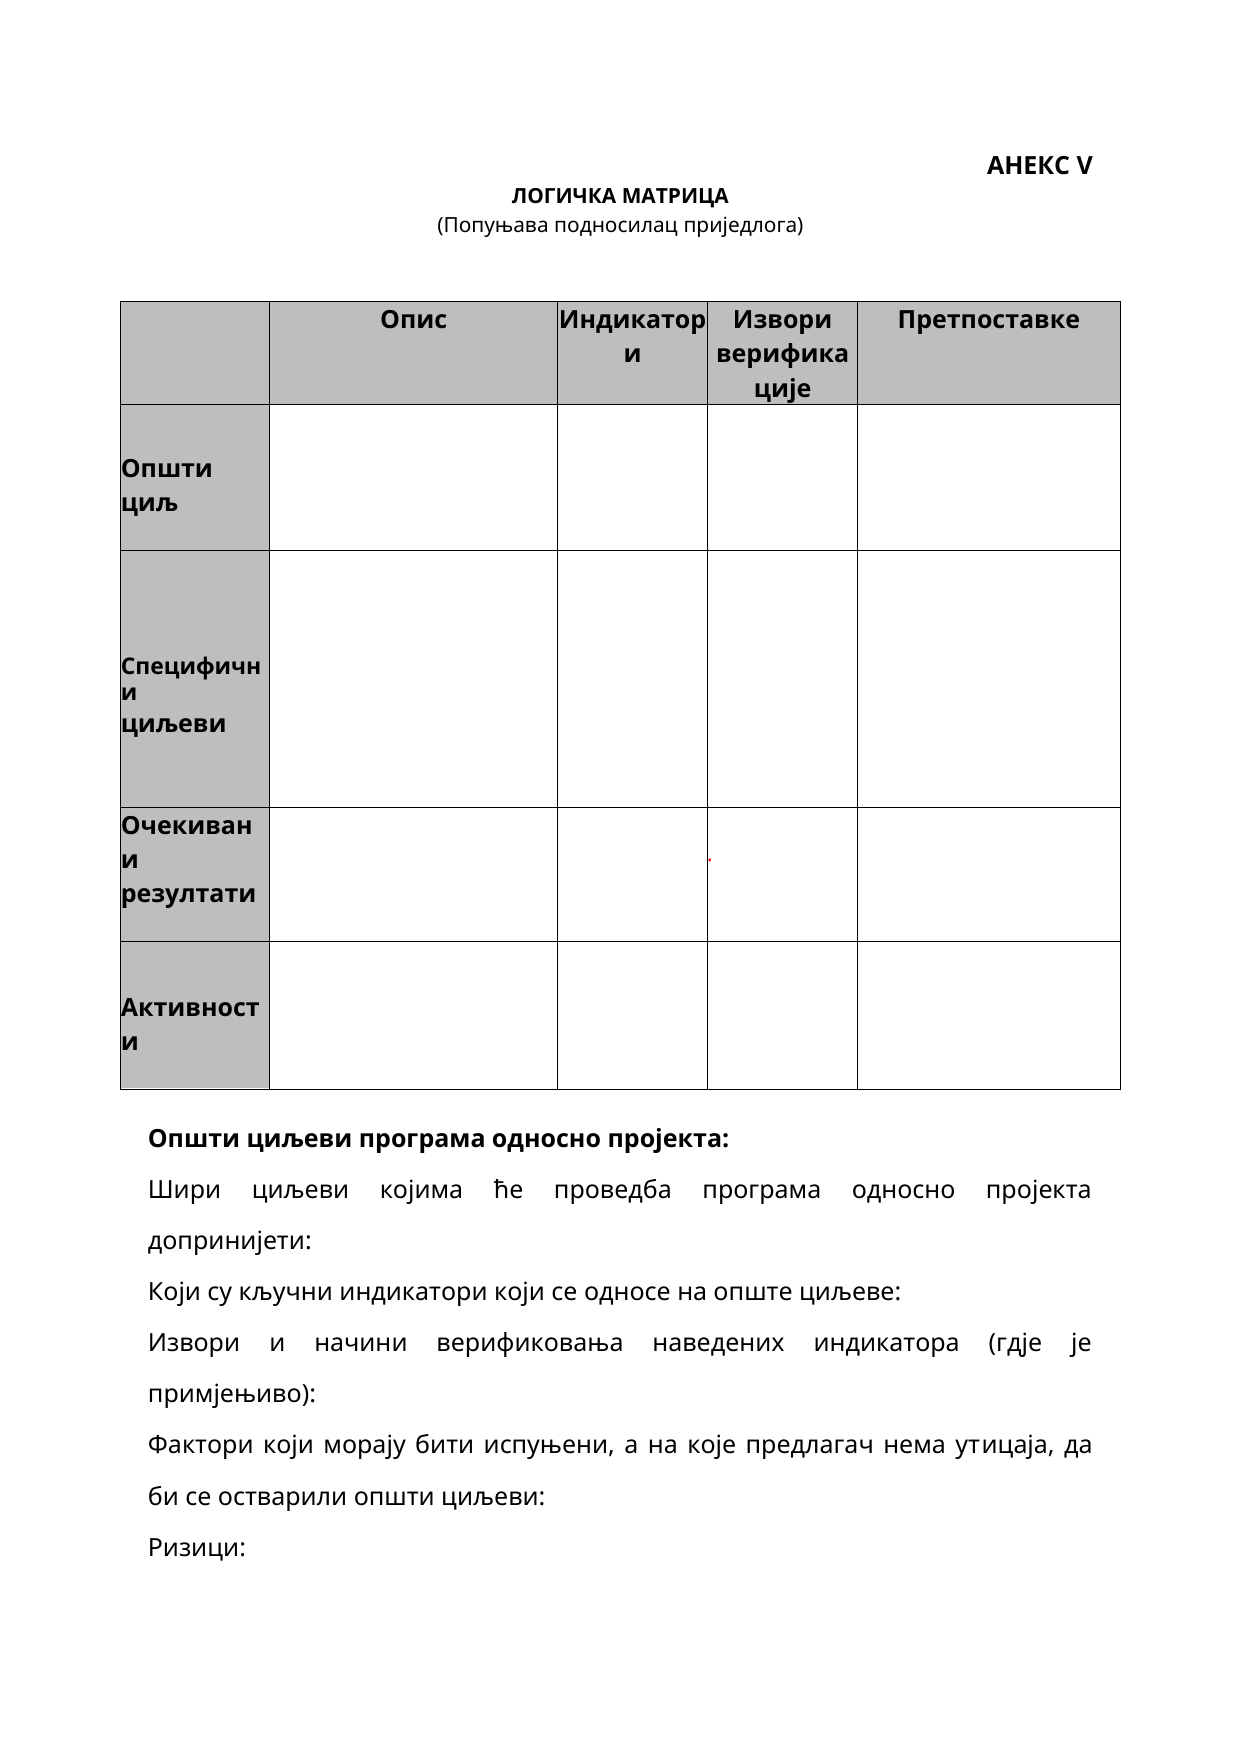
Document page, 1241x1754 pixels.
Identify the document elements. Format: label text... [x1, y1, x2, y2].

table_header Извори верификације [708, 302, 857, 404]
text Општи циљеви програма односно пројекта: [148, 1121, 1093, 1155]
table_cell [270, 808, 557, 941]
table_cell . [708, 808, 857, 941]
table_cell [858, 551, 1120, 807]
table_header Претпоставке [858, 302, 1120, 404]
table_cell [708, 405, 857, 550]
table_header Опис [270, 302, 557, 404]
table_cell [708, 551, 857, 807]
text Фактори који морају бити испуњени, а на које предлагач нема утицаја, да би се остварили општи циљеви: [148, 1427, 1093, 1512]
text Шири циљеви којима ће проведба програма односно пројекта допринијети: [148, 1172, 1093, 1257]
text Извори и начини верификовања наведених индикатора (гдје је примјењиво): [148, 1325, 1093, 1410]
text АНЕКС V [148, 148, 1093, 182]
table_header Индикатори [558, 302, 707, 404]
table_cell [270, 405, 557, 550]
table_cell [558, 808, 707, 941]
table_cell [558, 405, 707, 550]
table_cell [270, 551, 557, 807]
table_cell [858, 405, 1120, 550]
table_cell Активности [121, 942, 269, 1088]
text ЛОГИЧКА МАТРИЦА [148, 182, 1093, 210]
text Који су кључни индикатори који се односе на опште циљеве: [148, 1274, 1093, 1308]
table_cell [708, 942, 857, 1088]
table_cell [270, 942, 557, 1088]
text (Попуњава подносилац приједлога) [148, 210, 1093, 238]
table_cell Општи циљ [121, 405, 269, 550]
table_cell [558, 551, 707, 807]
table_cell Специфични циљеви [121, 551, 269, 807]
text Ризици: [148, 1529, 1093, 1563]
table_cell [858, 942, 1120, 1088]
table_cell Очекивани резултати [121, 808, 269, 941]
table_cell [558, 942, 707, 1088]
table_header [121, 302, 269, 404]
table_cell [858, 808, 1120, 941]
